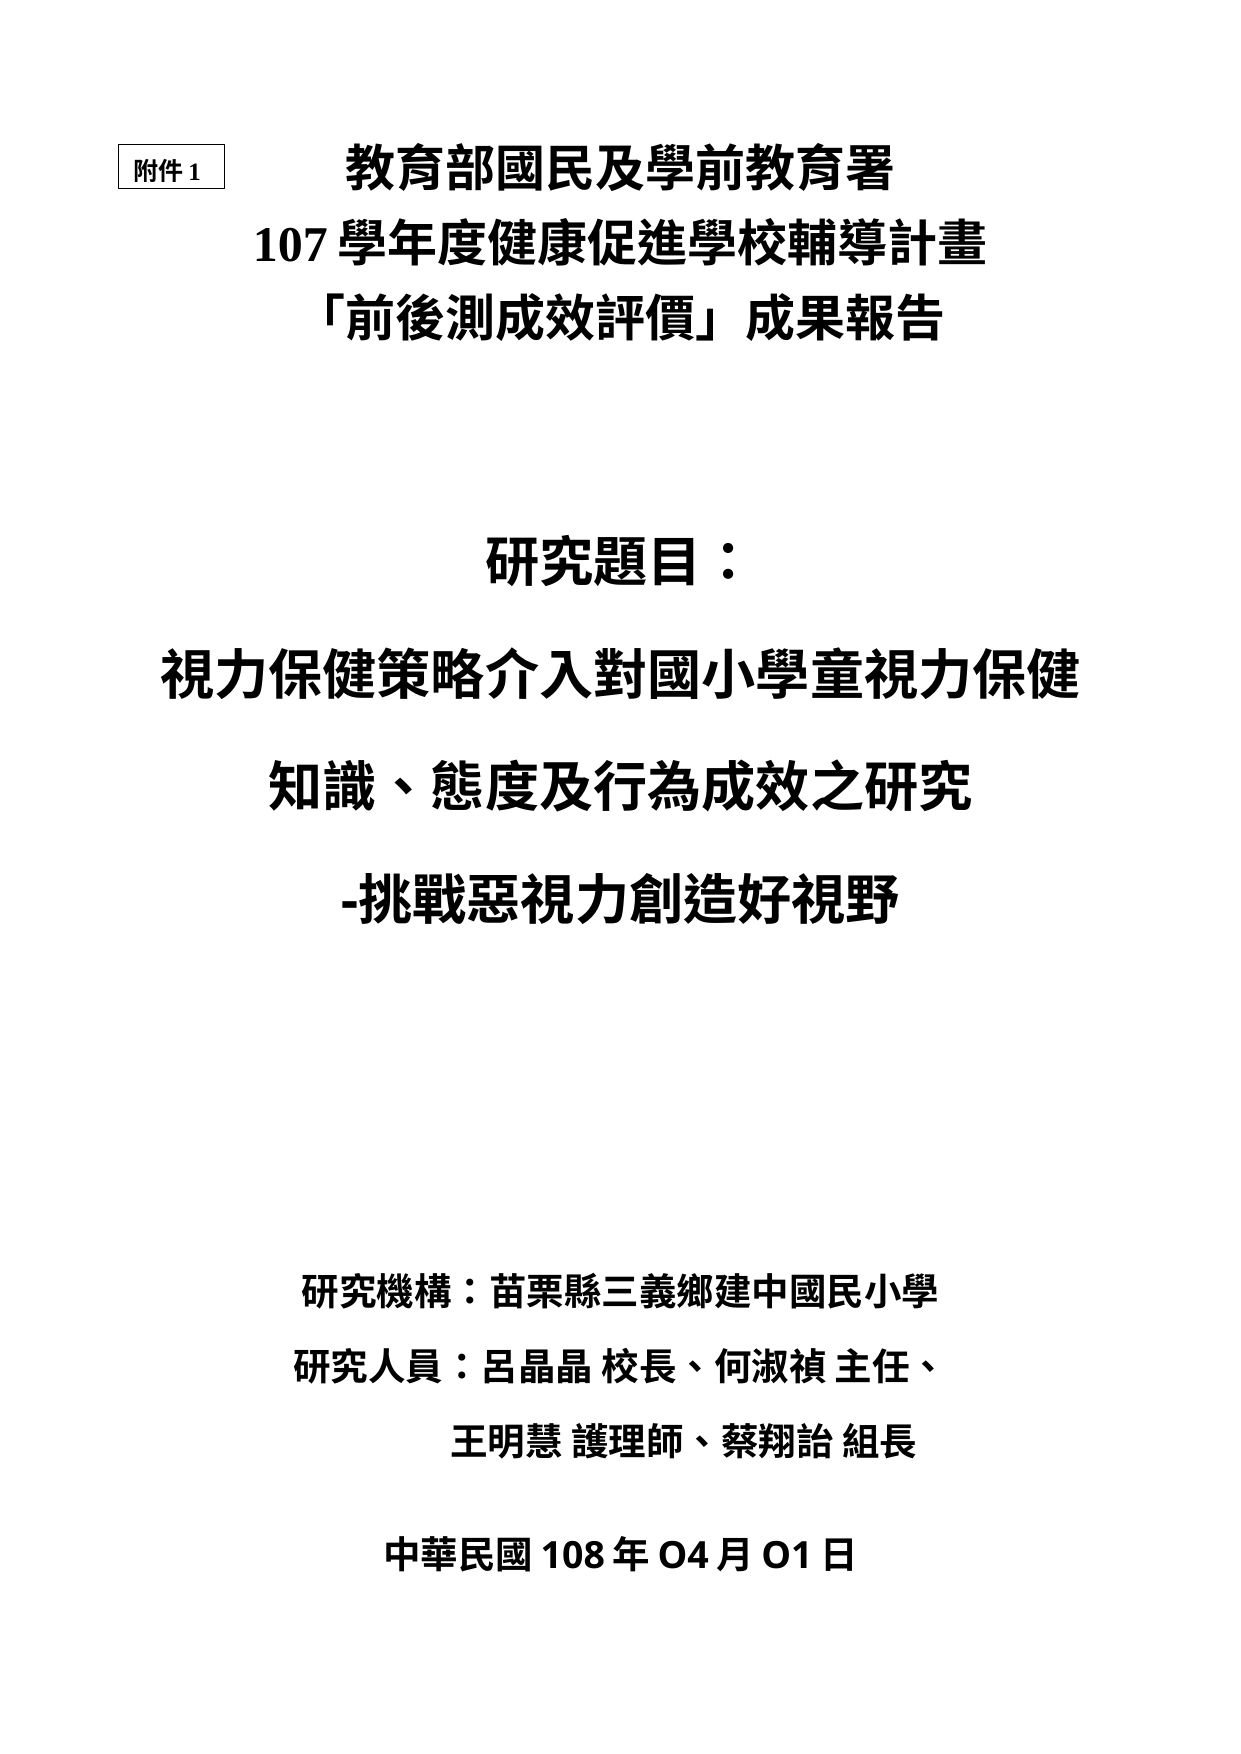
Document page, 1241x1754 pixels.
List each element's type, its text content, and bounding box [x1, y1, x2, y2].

text 研究人員：呂晶晶 校長、何淑禎 主任、 [118, 1327, 1122, 1402]
text -挑戰惡視力創造好視野 [118, 839, 1122, 952]
text 「前後測成效評價」成果報告 [118, 277, 1122, 352]
text 王明慧 護理師、蔡翔詒 組長 [118, 1402, 1122, 1477]
text 研究題目： [118, 502, 1122, 614]
text 研究機構：苗栗縣三義鄉建中國民小學 [118, 1252, 1122, 1327]
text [118, 1514, 1122, 1589]
text 知識、態度及行為成效之研究 [118, 727, 1122, 839]
text 教育部國民及學前教育署 [118, 127, 1122, 202]
text 107學年度健康促進學校輔導計畫 [118, 202, 1122, 277]
text 視力保健策略介入對國小學童視力保健 [118, 614, 1122, 727]
